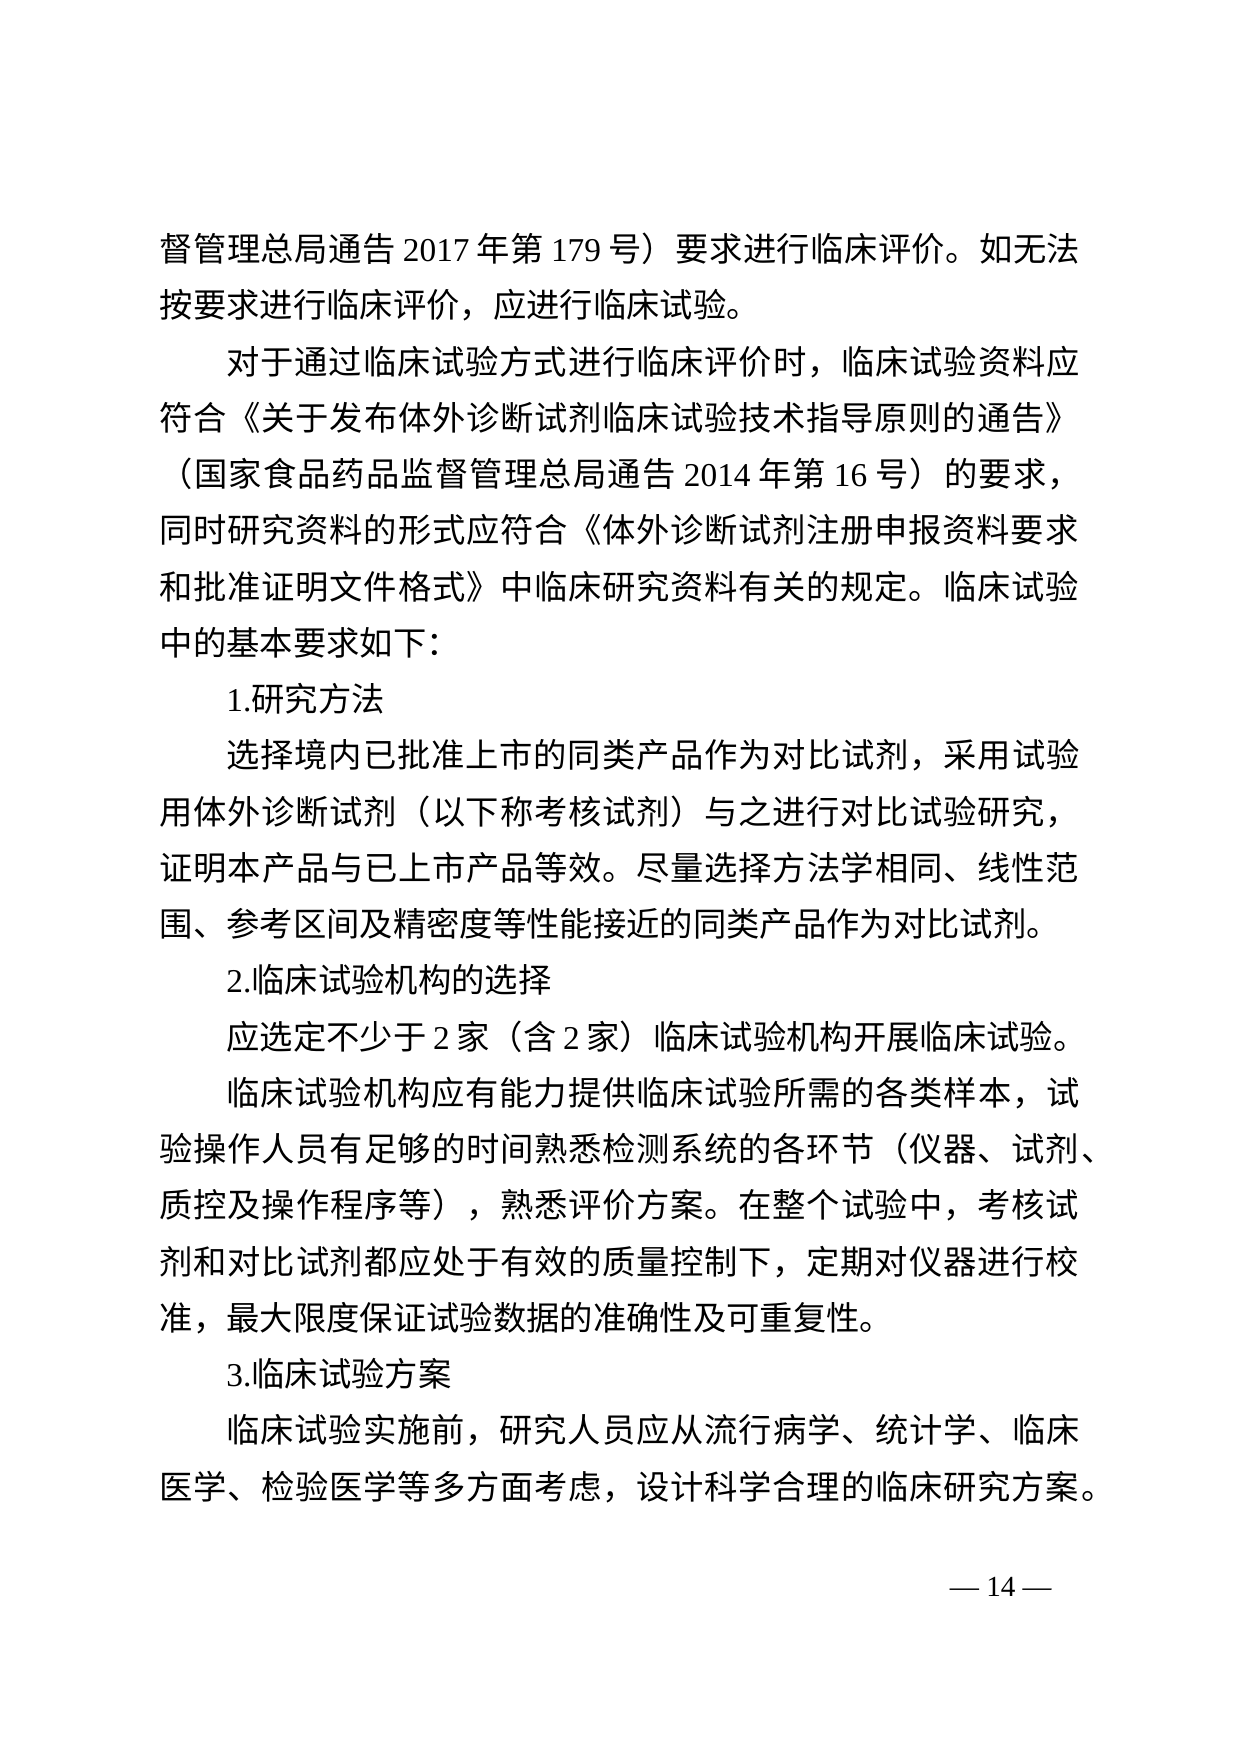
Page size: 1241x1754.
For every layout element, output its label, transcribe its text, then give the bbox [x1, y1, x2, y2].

text 2.临床试验机构的选择 [159, 948, 1081, 1004]
text 1.研究方法 [159, 667, 1081, 723]
text 临床试验机构应有能力提供临床试验所需的各类样本，试验操作人员有足够的时间熟悉检测系统的各环节（仪器、试剂、质控及操作程序等），熟悉评价方案。在整个试验中，考核试剂和对比试剂都应处于有效的质量控制下，定期对仪器进行校准，最大限度保证试验数据的准确性及可重复性。 [159, 1060, 1081, 1342]
text 应选定不少于2家（含2家）临床试验机构开展临床试验。 [159, 1004, 1081, 1060]
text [159, 217, 1081, 329]
text 3.临床试验方案 [159, 1342, 1081, 1398]
text 对于通过临床试验方式进行临床评价时，临床试验资料应符合《关于发布体外诊断试剂临床试验技术指导原则的通告》（国家食品药品监督管理总局通告2014年第16号）的要求，同时研究资料的形式应符合《体外诊断试剂注册申报资料要求和批准证明文件格式》中临床研究资料有关的规定。临床试验中的基本要求如下： [159, 329, 1081, 667]
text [159, 1398, 1081, 1510]
text 选择境内已批准上市的同类产品作为对比试剂，采用试验用体外诊断试剂（以下称考核试剂）与之进行对比试验研究，证明本产品与已上市产品等效。尽量选择方法学相同、线性范围、参考区间及精密度等性能接近的同类产品作为对比试剂。 [159, 723, 1081, 948]
